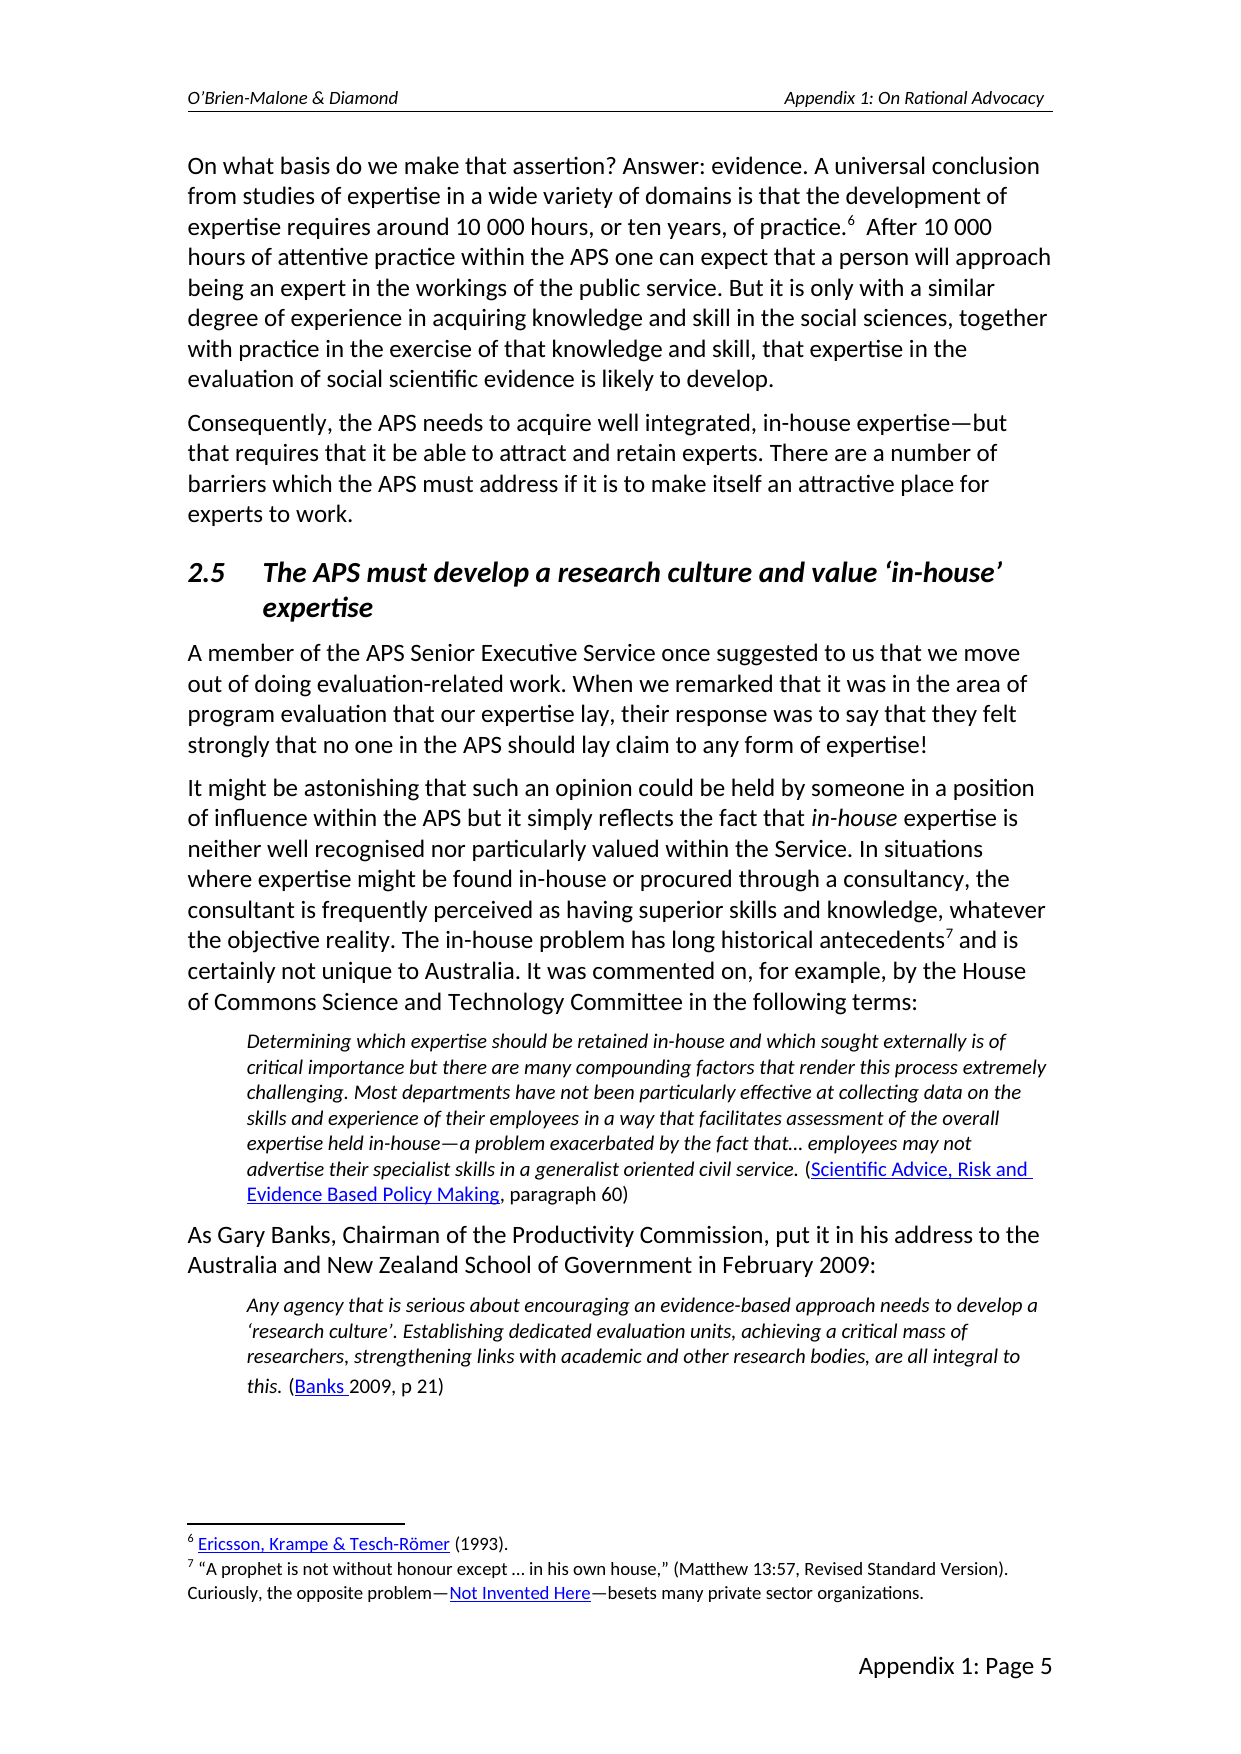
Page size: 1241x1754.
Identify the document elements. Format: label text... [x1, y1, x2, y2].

text As Gary Banks, Chairman of the Productivity Commission, put it in his address to the Australia and New Zealand School of Government in February 2009: [187, 1219, 1053, 1280]
text Any agency that is serious about encouraging an evidence-based approach needs to develop a ‘research culture’. Establishing dedicated evaluation units, achieving a critical mass of researchers, strengthening links with academic and other research bodies, are all integral to this. (Banks 2009, p 21) [247, 1293, 1053, 1399]
text It might be astonishing that such an opinion could be held by someone in a position of influence within the APS but it simply reflects the fact that in-house expertise is neither well recognised nor particularly valued within the Service. In situations where expertise might be found in-house or procured through a consultancy, the consultant is frequently perceived as having superior skills and knowledge, whatever the objective reality. The in-house problem has long historical antecedents and is certainly not unique to Australia. It was commented on, for example, by the House of Commons Science and Technology Committee in the following terms: [187, 772, 1053, 1016]
text On what basis do we make that assertion? Answer: evidence. A universal conclusion from studies of expertise in a wide variety of domains is that the development of expertise requires around 10 000 hours, or ten years, of practice. After 10 000 hours of attentive practice within the APS one can expect that a person will approach being an expert in the workings of the public service. But it is only with a similar degree of experience in acquiring knowledge and skill in the social sciences, together with practice in the exercise of that knowledge and skill, that expertise in the evaluation of social scientific evidence is likely to develop. [187, 150, 1053, 394]
subtitle 2.5 The APS must develop a research culture and value ‘in-house’ expertise [187, 554, 1053, 625]
text Consequently, the APS needs to acquire well integrated, in-house expertise—but that requires that it be able to attract and retain experts. There are a number of barriers which the APS must address if it is to make itself an attractive place for experts to work. [187, 407, 1053, 529]
text A member of the APS Senior Executive Service once suggested to us that we move out of doing evaluation-related work. When we remarked that it was in the area of program evaluation that our expertise lay, their response was to say that they felt strongly that no one in the APS should lay claim to any form of expertise! [187, 637, 1053, 759]
text Determining which expertise should be retained in-house and which sought externally is of critical importance but there are many compounding factors that render this process extremely challenging. Most departments have not been particularly effective at collecting data on the skills and experience of their employees in a way that facilitates assessment of the overall expertise held in-house—a problem exacerbated by the fact that… employees may not advertise their specialist skills in a generalist oriented civil service. (Scientific Advice, Risk and Evidence Based Policy Making, paragraph 60) [247, 1029, 1053, 1207]
